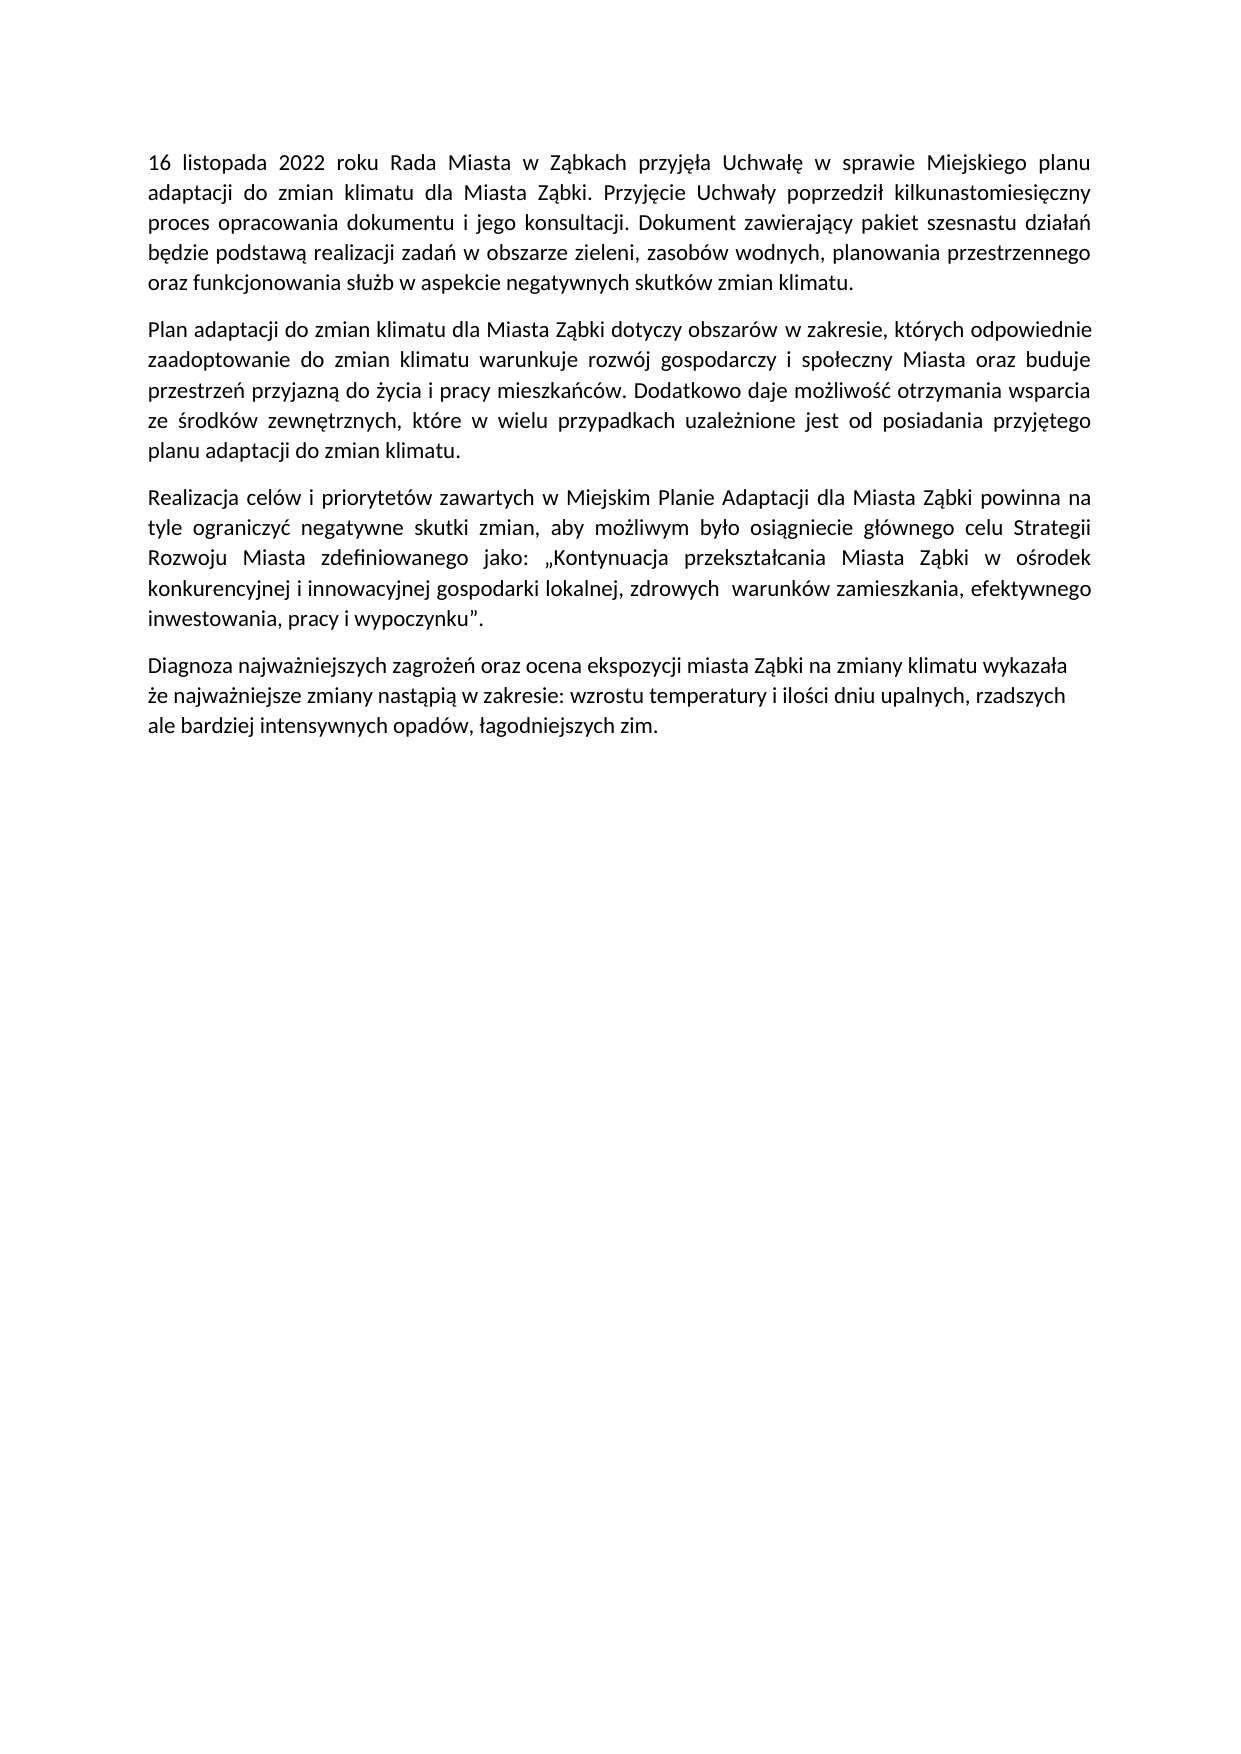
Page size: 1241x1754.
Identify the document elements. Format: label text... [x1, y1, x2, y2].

text 16 listopada 2022 roku Rada Miasta w Ząbkach przyjęła Uchwałę w sprawie Miejskiego planu adaptacji do zmian klimatu dla Miasta Ząbki. Przyjęcie Uchwały poprzedził kilkunastomiesięczny proces opracowania dokumentu i jego konsultacji. Dokument zawierający pakiet szesnastu działań będzie podstawą realizacji zadań w obszarze zieleni, zasobów wodnych, planowania przestrzennego oraz funkcjonowania służb w aspekcie negatywnych skutków zmian klimatu. [148, 148, 1093, 296]
text Realizacja celów i priorytetów zawartych w Miejskim Planie Adaptacji dla Miasta Ząbki powinna na tyle ograniczyć negatywne skutki zmian, aby możliwym było osiągniecie głównego celu Strategii Rozwoju Miasta zdefiniowanego jako: „Kontynuacja przekształcania Miasta Ząbki w ośrodek konkurencyjnej i innowacyjnej gospodarki lokalnej, zdrowych warunków zamieszkania, efektywnego inwestowania, pracy i wypoczynku”. [148, 483, 1093, 632]
text Diagnoza najważniejszych zagrożeń oraz ocena ekspozycji miasta Ząbki na zmiany klimatu wykazała że najważniejsze zmiany nastąpią w zakresie: wzrostu temperatury i ilości dniu upalnych, rzadszych ale bardziej intensywnych opadów, łagodniejszych zim. [148, 651, 1093, 739]
text Plan adaptacji do zmian klimatu dla Miasta Ząbki dotyczy obszarów w zakresie, których odpowiednie zaadoptowanie do zmian klimatu warunkuje rozwój gospodarczy i społeczny Miasta oraz buduje przestrzeń przyjazną do życia i pracy mieszkańców. Dodatkowo daje możliwość otrzymania wsparcia ze środków zewnętrznych, które w wielu przypadkach uzależnione jest od posiadania przyjętego planu adaptacji do zmian klimatu. [148, 315, 1093, 464]
